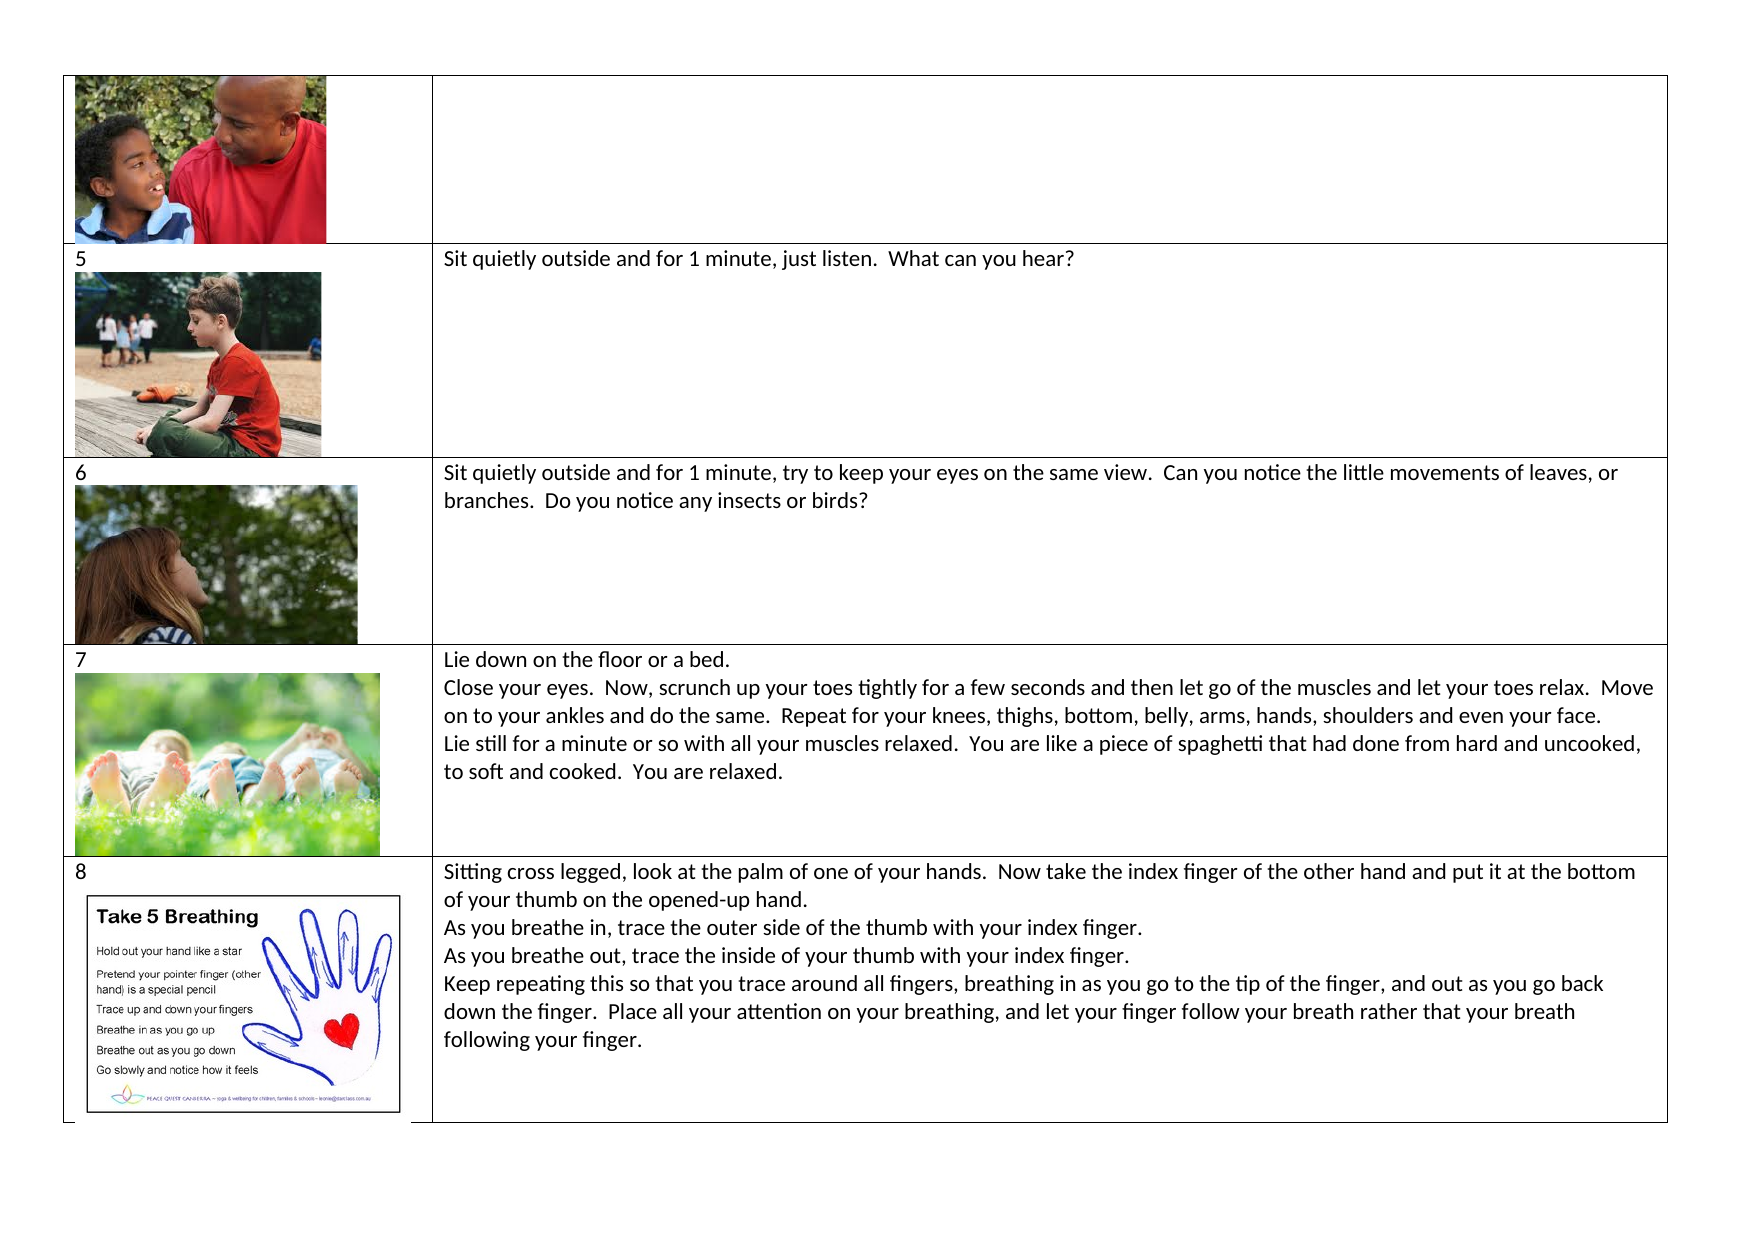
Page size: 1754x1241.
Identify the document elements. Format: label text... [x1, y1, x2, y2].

picture [75, 272, 322, 457]
table_cell Sit quietly outside and for 1 minute, just listen. What can you hear? [433, 244, 1667, 457]
table_cell Lie down on the floor or a bed. Close your eyes. Now, scrunch up your toes tightly for a few seconds and then let go of the muscles and let your toes relax. Move on to your ankles and do the same. Repeat for your knees, thighs, bottom, belly, arms, hands, shoulders and even your face. Lie still for a minute or so with all your muscles relaxed. You are like a piece of spaghetti that had done from hard and uncooked, to soft and cooked. You are relaxed. [433, 645, 1667, 856]
picture [75, 673, 380, 856]
picture [75, 884, 411, 1123]
table_cell Sitting cross legged, look at the palm of one of your hands. Now take the index finger of the other hand and put it at the bottom of your thumb on the opened-up hand. As you breathe in, trace the outer side of the thumb with your index finger. As you breathe out, trace the inside of your thumb with your index finger. Keep repeating this so that you trace around all fingers, breathing in as you go to the tip of the finger, and out as you go back down the finger. Place all your attention on your breathing, and let your finger follow your breath rather that your breath following your finger. [433, 857, 1667, 1122]
picture [75, 485, 358, 644]
picture [75, 76, 327, 244]
table_cell 6 [64, 458, 432, 644]
table_cell Sit quietly outside and for 1 minute, try to keep your eyes on the same view. Can you notice the little movements of leaves, or branches. Do you notice any insects or birds? [433, 458, 1667, 644]
table_cell 7 [64, 645, 432, 856]
table_cell 8 [64, 857, 432, 1122]
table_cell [433, 76, 1667, 243]
table_cell 4 [327, 76, 432, 243]
table_cell 5 [64, 244, 432, 457]
